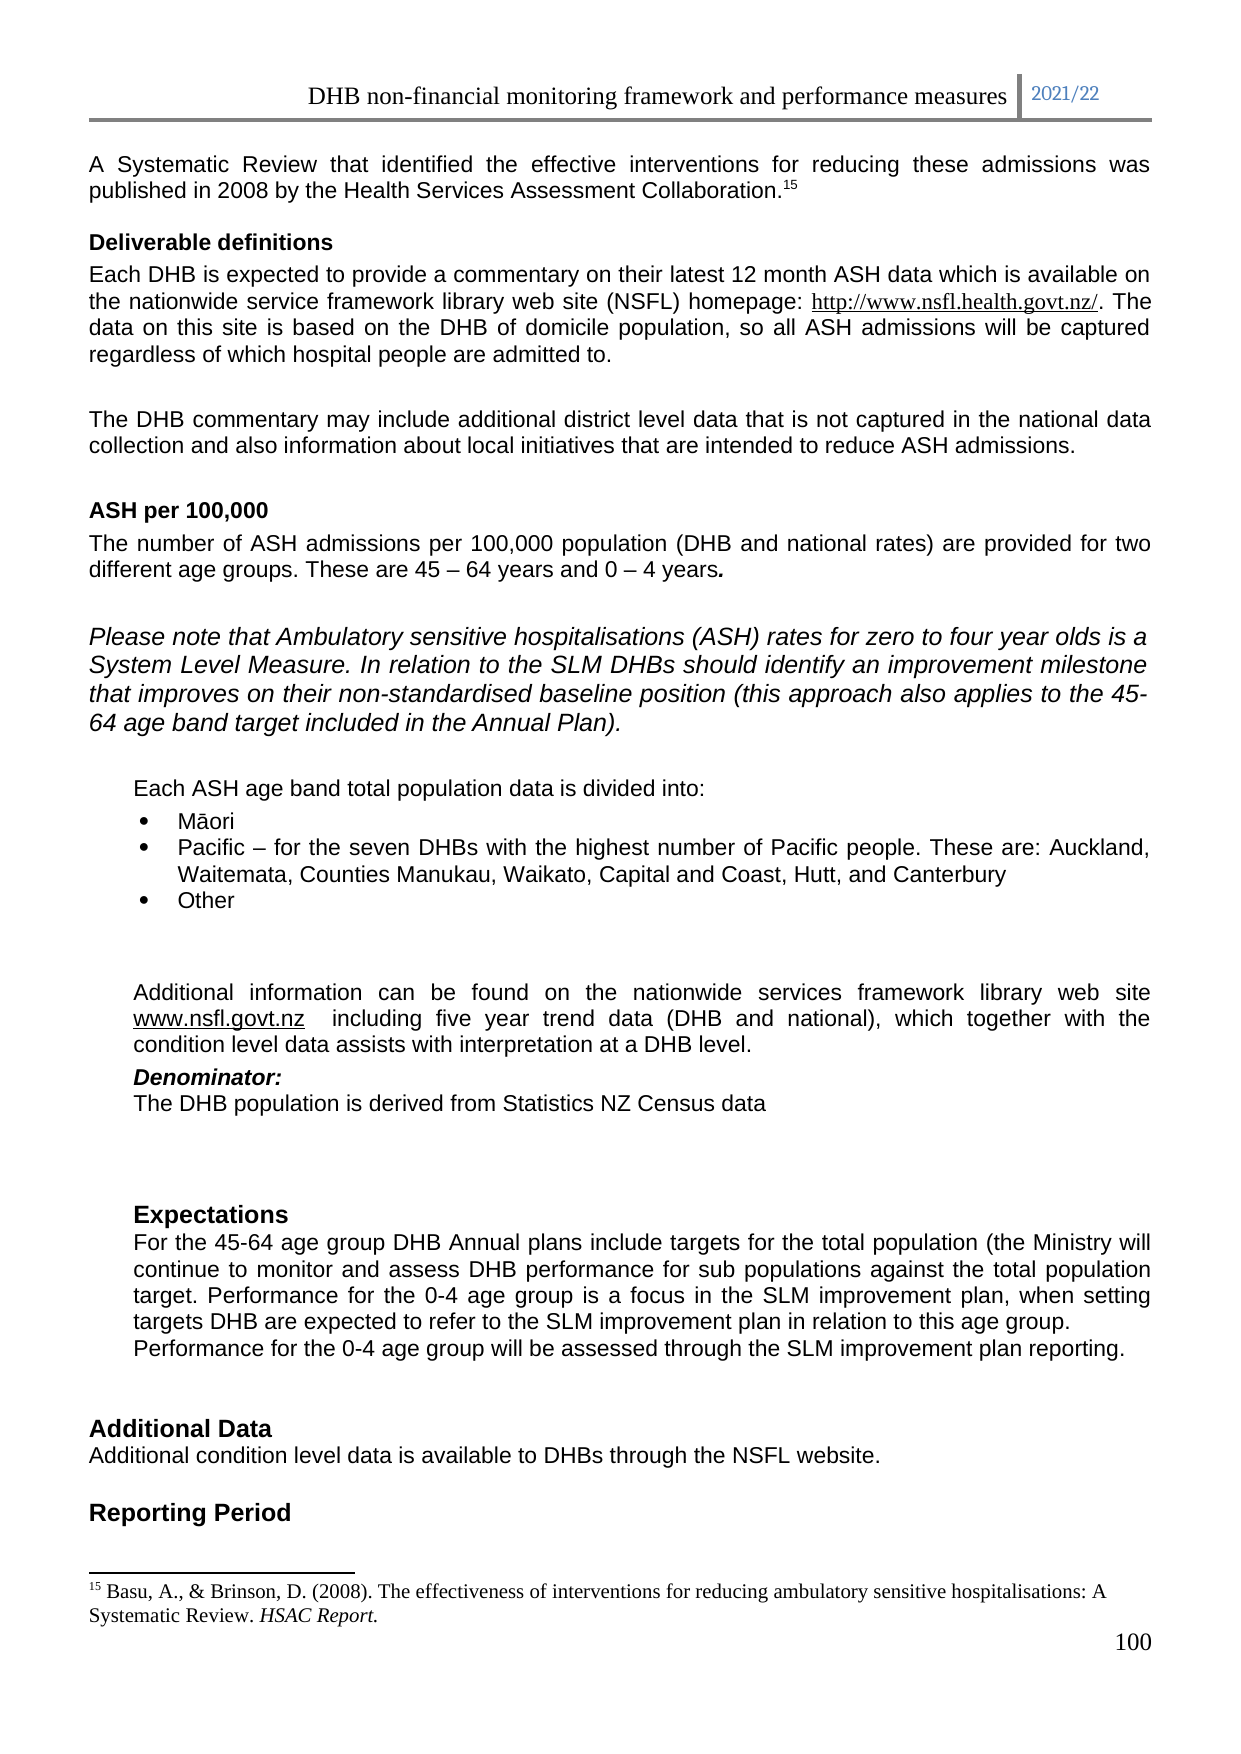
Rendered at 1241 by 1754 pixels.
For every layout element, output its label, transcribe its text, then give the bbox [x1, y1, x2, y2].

text Performance for the 0-4 age group will be assessed through the SLM improvement plan reporting. [133, 1334, 1152, 1361]
list Māori [140, 808, 1152, 834]
text Each DHB is expected to provide a commentary on their latest 12 month ASH data which is available on the nationwide service framework library web site (NSFL) homepage: http://www.nsfl.health.govt.nz/. The data on this site is based on the DHB of domicile population, so all ASH admissions will be captured regardless of which hospital people are admitted to. [89, 261, 1152, 367]
text The DHB commentary may include additional district level data that is not captured in the national data collection and also information about local initiatives that are intended to reduce ASH admissions. [89, 406, 1152, 458]
text Additional information can be found on the nationwide services framework library web site www.nsfl.govt.nz including five year trend data (DHB and national), which together with the condition level data assists with interpretation at a DHB level. [133, 978, 1152, 1058]
text Additional condition level data is available to DHBs through the NSFL website. [89, 1442, 1152, 1469]
text For the 45-64 age group DHB Annual plans include targets for the total population (the Ministry will continue to monitor and assess DHB performance for sub populations against the total population target. Performance for the 0-4 age group is a focus in the SLM improvement plan, when setting targets DHB are expected to refer to the SLM improvement plan in relation to this age group. [133, 1229, 1152, 1334]
text A Systematic Review that identified the effective interventions for reducing these admissions was published in 2008 by the Health Services Assessment Collaboration. [89, 151, 1152, 204]
text The DHB population is derived from Statistics NZ Census data [133, 1090, 1152, 1117]
text Please note that Ambulatory sensitive hospitalisations (ASH) rates for zero to four year olds is a System Level Measure. In relation to the SLM DHBs should identify an improvement milestone that improves on their non-standardised baseline position (this approach also applies to the 45-64 age band target included in the Annual Plan). [89, 621, 1152, 736]
text Denominator: [133, 1064, 1152, 1090]
text Expectations [133, 1200, 1152, 1229]
text Reporting Period [89, 1497, 1152, 1526]
text ASH per 100,000 [89, 497, 1152, 524]
text The number of ASH admissions per 100,000 population (DHB and national rates) are provided for two different age groups. These are 45 – 64 years and 0 – 4 years. [89, 530, 1152, 583]
text Additional Data [89, 1414, 1152, 1442]
text Deliverable definitions [89, 229, 1152, 255]
text Each ASH age band total population data is divided into: [133, 775, 1152, 802]
list Pacific – for the seven DHBs with the highest number of Pacific people. These are: Auckland, Waitemata, Counties Manukau, Waikato, Capital and Coast, Hutt, and Canterbury [140, 834, 1152, 887]
list Other [140, 887, 1152, 913]
